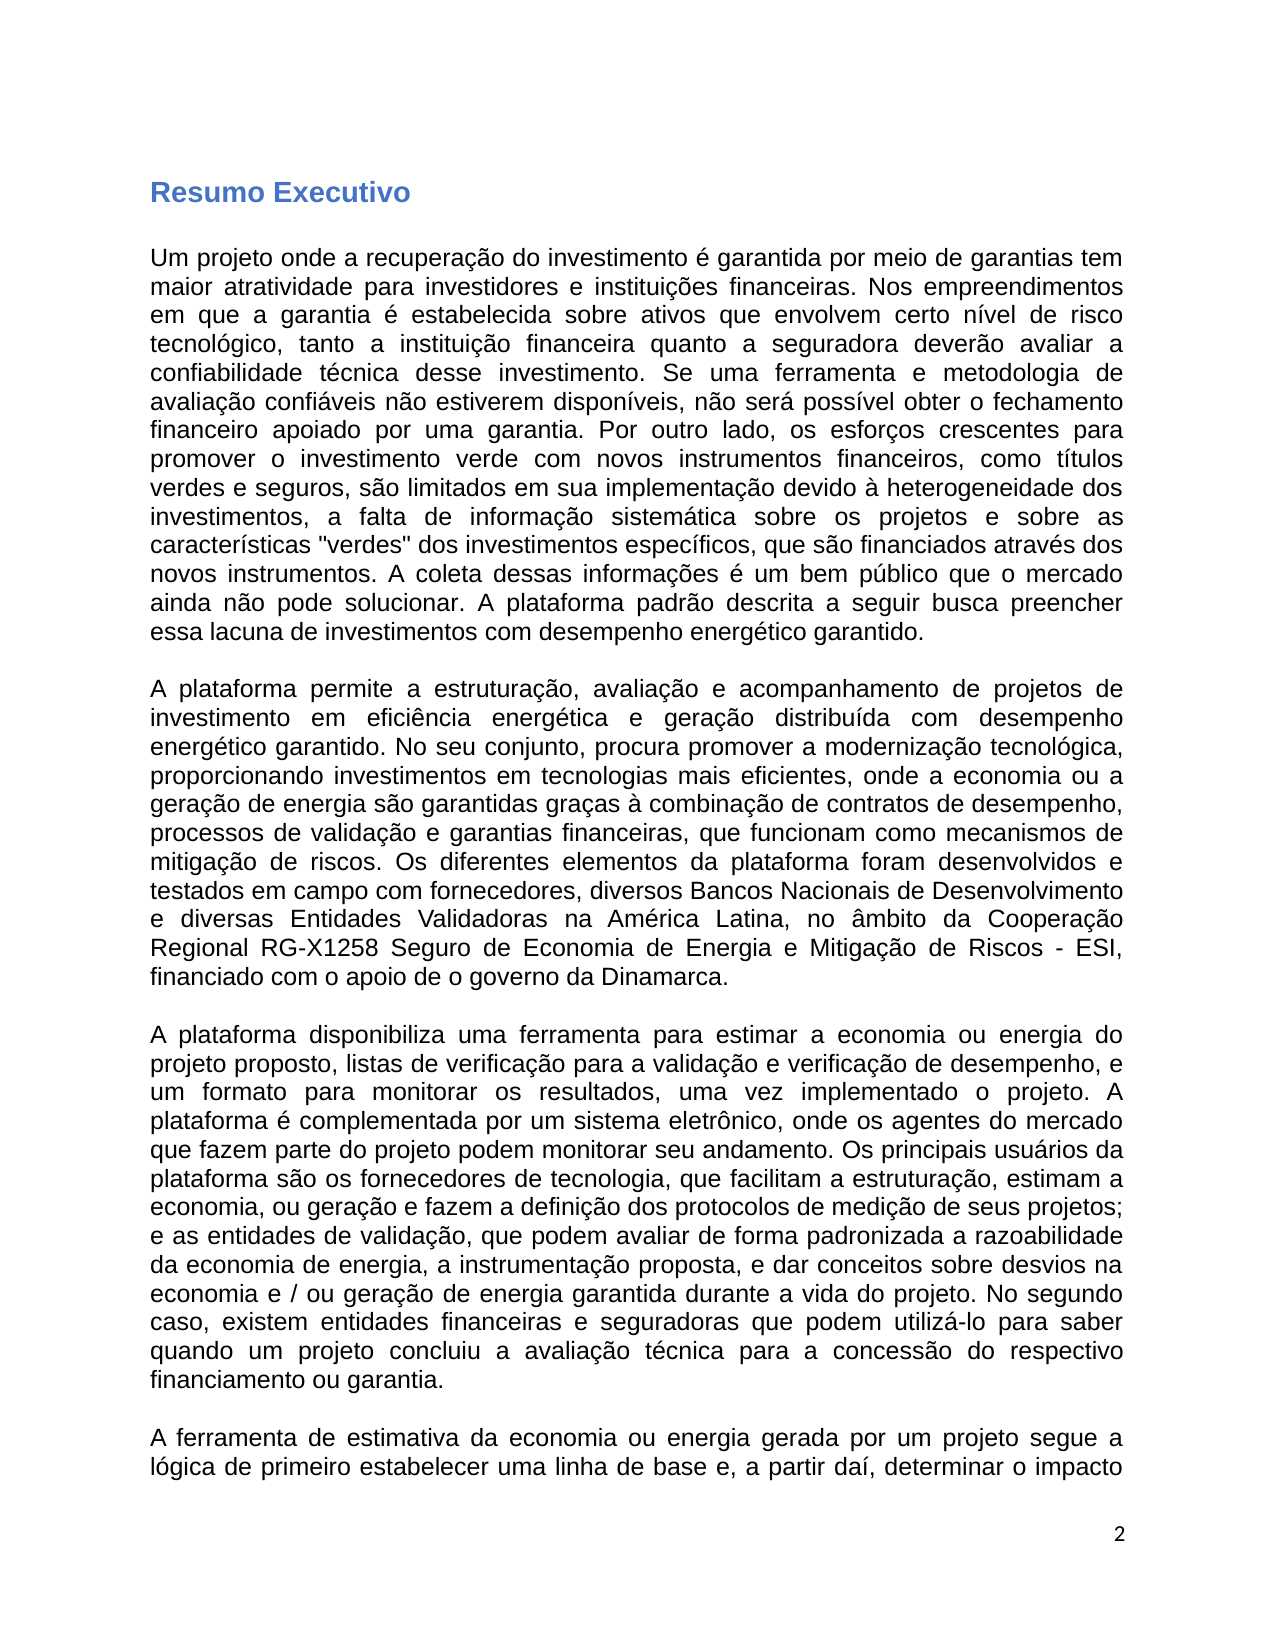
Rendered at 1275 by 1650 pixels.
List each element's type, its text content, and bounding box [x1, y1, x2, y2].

text A plataforma disponibiliza uma ferramenta para estimar a economia ou energia do projeto proposto, listas de verificação para a validação e verificação de desempenho, e um formato para monitorar os resultados, uma vez implementado o projeto. A plataforma é complementada por um sistema eletrônico, onde os agentes do mercado que fazem parte do projeto podem monitorar seu andamento. Os principais usuários da plataforma são os fornecedores de tecnologia, que facilitam a estruturação, estimam a economia, ou geração e fazem a definição dos protocolos de medição de seus projetos; e as entidades de validação, que podem avaliar de forma padronizada a razoabilidade da economia de energia, a instrumentação proposta, e dar conceitos sobre desvios na economia e / ou geração de energia garantida durante a vida do projeto. No segundo caso, existem entidades financeiras e seguradoras que podem utilizá-lo para saber quando um projeto concluiu a avaliação técnica para a concessão do respectivo financiamento ou garantia. [150, 1020, 1125, 1393]
subtitle Resumo Executivo [150, 175, 1125, 208]
text Um projeto onde a recuperação do investimento é garantida por meio de garantias tem maior atratividade para investidores e instituições financeiras. Nos empreendimentos em que a garantia é estabelecida sobre ativos que envolvem certo nível de risco tecnológico, tanto a instituição financeira quanto a seguradora deverão avaliar a confiabilidade técnica desse investimento. Se uma ferramenta e metodologia de avaliação confiáveis não estiverem disponíveis, não será possível obter o fechamento financeiro apoiado por uma garantia. Por outro lado, os esforços crescentes para promover o investimento verde com novos instrumentos financeiros, como títulos verdes e seguros, são limitados em sua implementação devido à heterogeneidade dos investimentos, a falta de informação sistemática sobre os projetos e sobre as características "verdes" dos investimentos específicos, que são financiados através dos novos instrumentos. A coleta dessas informações é um bem público que o mercado ainda não pode solucionar. A plataforma padrão descrita a seguir busca preencher essa lacuna de investimentos com desempenho energético garantido. [150, 243, 1125, 645]
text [150, 1423, 1125, 1480]
text A plataforma permite a estruturação, avaliação e acompanhamento de projetos de investimento em eficiência energética e geração distribuída com desempenho energético garantido. No seu conjunto, procura promover a modernização tecnológica, proporcionando investimentos em tecnologias mais eficientes, onde a economia ou a geração de energia são garantidas graças à combinação de contratos de desempenho, processos de validação e garantias financeiras, que funcionam como mecanismos de mitigação de riscos. Os diferentes elementos da plataforma foram desenvolvidos e testados em campo com fornecedores, diversos Bancos Nacionais de Desenvolvimento e diversas Entidades Validadoras na América Latina, no âmbito da Cooperação Regional RG-X1258 Seguro de Economia de Energia e Mitigação de Riscos - ESI, financiado com o apoio de o governo da Dinamarca. [150, 674, 1125, 991]
